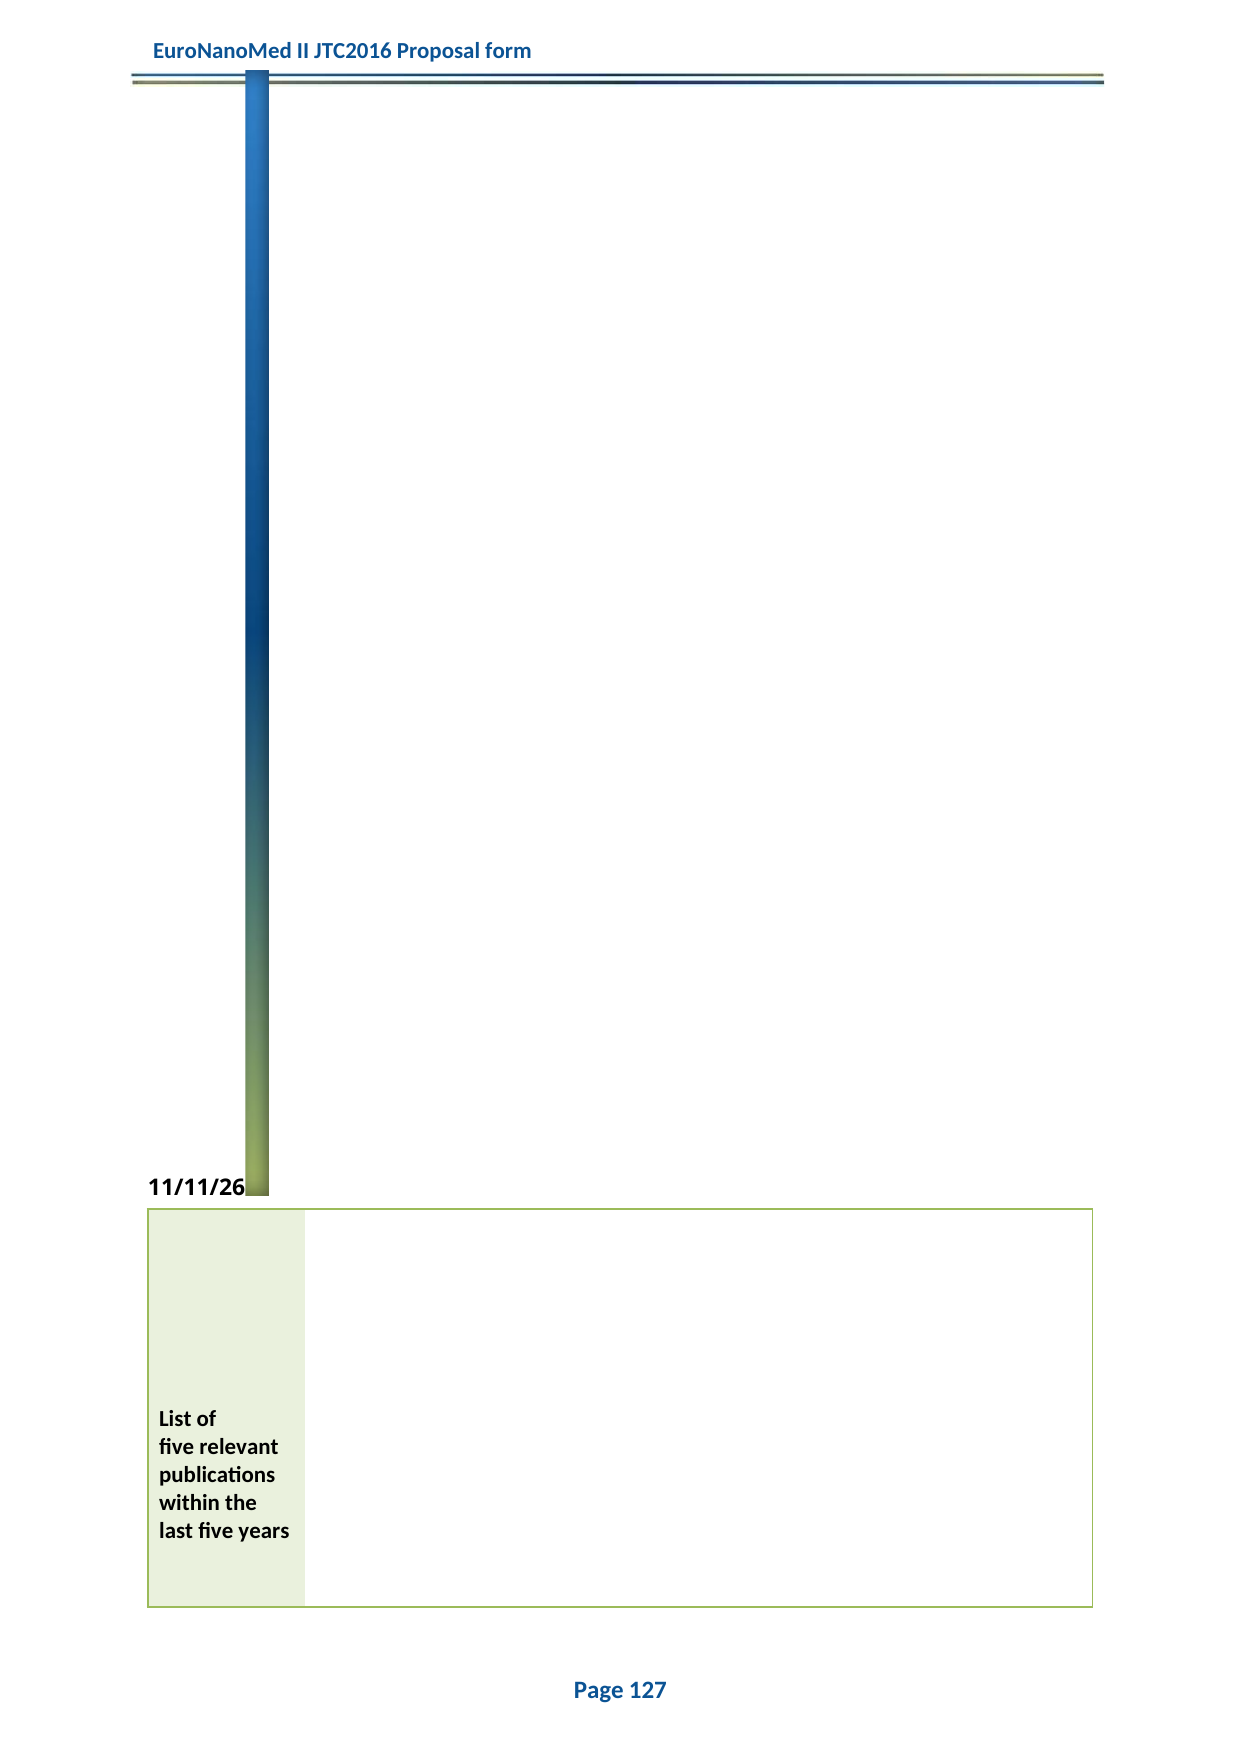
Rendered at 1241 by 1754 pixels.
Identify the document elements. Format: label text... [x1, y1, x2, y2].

table_cell List of five relevant publications within the last five years [149, 1210, 305, 1606]
picture [130, 70, 1105, 1196]
table_cell [305, 1210, 1092, 1606]
